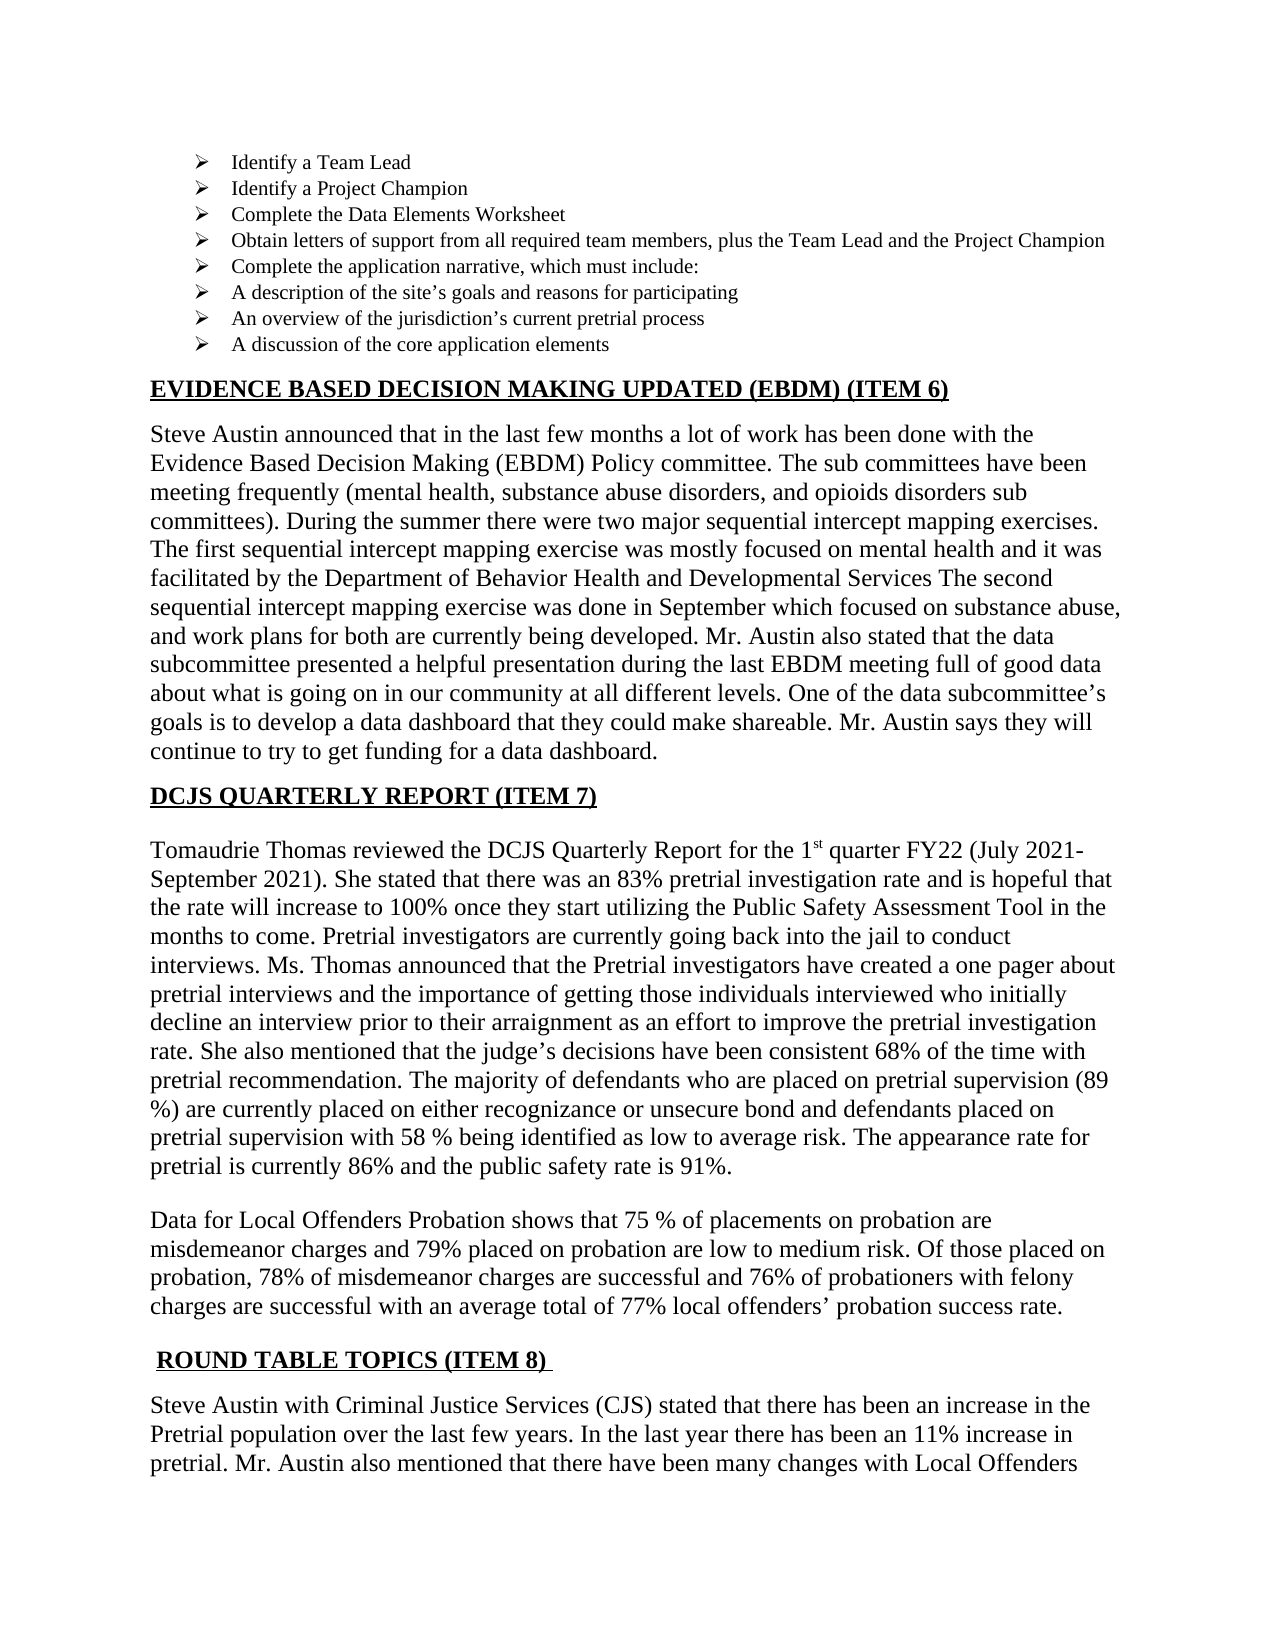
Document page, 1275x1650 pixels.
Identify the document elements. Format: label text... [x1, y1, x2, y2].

list Identify a Project Champion [194, 176, 1125, 200]
list Identify a Team Lead [194, 150, 1125, 174]
list Complete the Data Elements Worksheet [194, 202, 1125, 226]
list Obtain letters of support from all required team members, plus the Team Lead and the Project Champion [194, 228, 1125, 252]
list A description of the site’s goals and reasons for participating [194, 280, 1125, 304]
list A discussion of the core application elements [194, 332, 1125, 356]
text Tomaudrie Thomas reviewed the DCJS Quarterly Report for the 1st quarter FY22 (July 2021-September 2021). She stated that there was an 83% pretrial investigation rate and is hopeful that the rate will increase to 100% once they start utilizing the Public Safety Assessment Tool in the months to come. Pretrial investigators are currently going back into the jail to conduct interviews. Ms. Thomas announced that the Pretrial investigators have created a one pager about pretrial interviews and the importance of getting those individuals interviewed who initially decline an interview prior to their arraignment as an effort to improve the pretrial investigation rate. She also mentioned that the judge’s decisions have been consistent 68% of the time with pretrial recommendation. The majority of defendants who are placed on pretrial supervision (89 %) are currently placed on either recognizance or unsecure bond and defendants placed on pretrial supervision with 58 % being identified as low to average risk. The appearance rate for pretrial is currently 86% and the public safety rate is 91%. [150, 835, 1125, 1180]
list Complete the application narrative, which must include: [194, 254, 1125, 278]
text EVIDENCE BASED DECISION MAKING UPDATED (EBDM) (ITEM 6) [150, 374, 1125, 403]
text DCJS QUARTERLY REPORT (ITEM 7) [150, 781, 1125, 810]
text Steve Austin announced that in the last few months a lot of work has been done with the Evidence Based Decision Making (EBDM) Policy committee. The sub committees have been meeting frequently (mental health, substance abuse disorders, and opioids disorders sub committees). During the summer there were two major sequential intercept mapping exercises. The first sequential intercept mapping exercise was mostly focused on mental health and it was facilitated by the Department of Behavior Health and Developmental Services The second sequential intercept mapping exercise was done in September which focused on substance abuse, and work plans for both are currently being developed. Mr. Austin also stated that the data subcommittee presented a helpful presentation during the last EBDM meeting full of good data about what is going on in our community at all different levels. One of the data subcommittee’s goals is to develop a data dashboard that they could make shareable. Mr. Austin says they will continue to try to get funding for a data dashboard. [150, 419, 1125, 764]
text ROUND TABLE TOPICS (ITEM 8) [150, 1345, 1125, 1374]
list An overview of the jurisdiction’s current pretrial process [194, 306, 1125, 330]
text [150, 1390, 1125, 1477]
text Data for Local Offenders Probation shows that 75 % of placements on probation are misdemeanor charges and 79% placed on probation are low to medium risk. Of those placed on probation, 78% of misdemeanor charges are successful and 76% of probationers with felony charges are successful with an average total of 77% local offenders’ probation success rate. [150, 1205, 1125, 1320]
